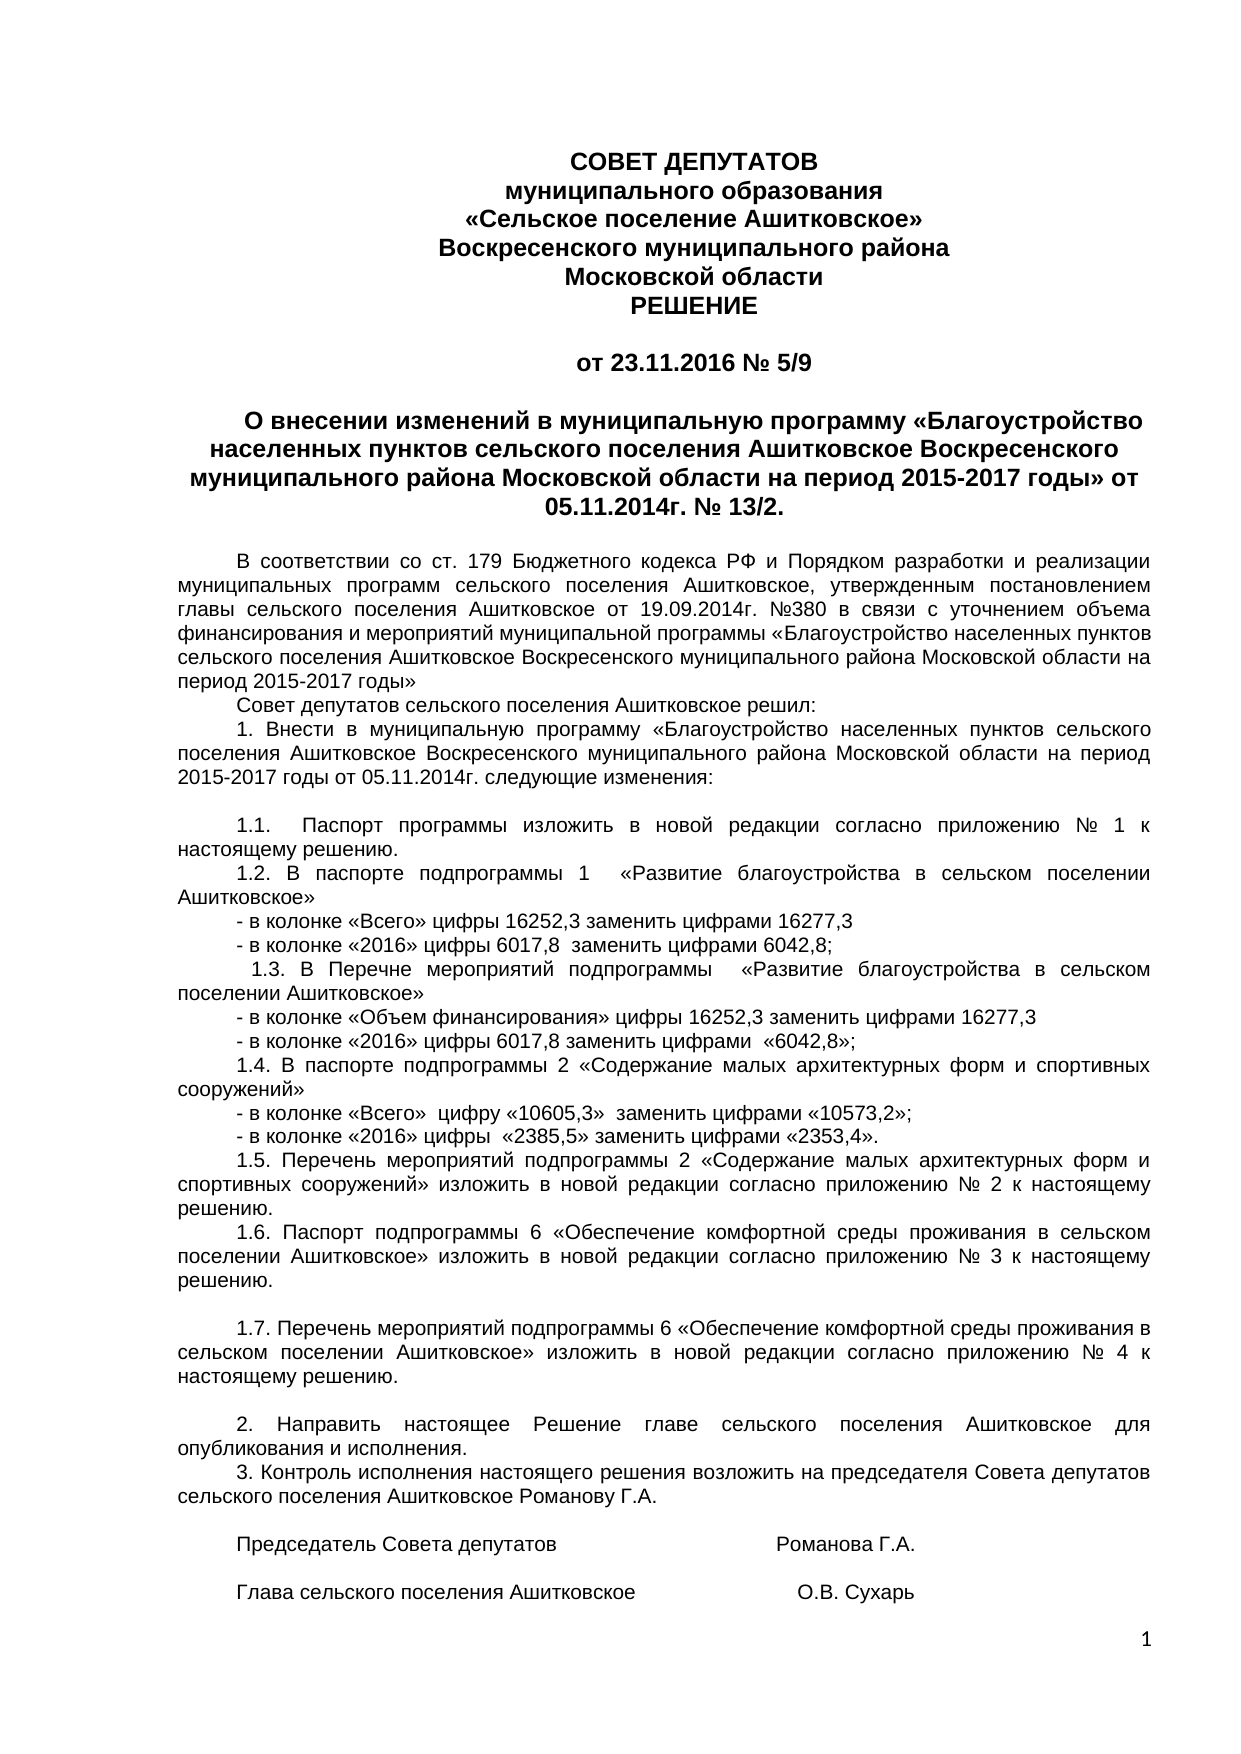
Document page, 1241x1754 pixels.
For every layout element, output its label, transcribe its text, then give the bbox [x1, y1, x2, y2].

text Глава сельского поселения Ашитковское О.В. Сухарь [177, 1579, 1152, 1603]
text «Сельское поселение Ашитковское» [177, 204, 1152, 233]
text 1.1. Паспорт программы изложить в новой редакции согласно приложению № 1 к настоящему решению. [177, 813, 1152, 861]
text - в колонке «Всего» цифры 16252,3 заменить цифрами 16277,3 [177, 909, 1152, 933]
text от 23.11.2016 № 5/9 [177, 348, 1152, 377]
text 1.3. В Перечне мероприятий подпрограммы «Развитие благоустройства в сельском поселении Ашитковское» [177, 957, 1152, 1004]
text 1.5. Перечень мероприятий подпрограммы 2 «Содержание малых архитектурных форм и спортивных сооружений» изложить в новой редакции согласно приложению № 2 к настоящему решению. [177, 1148, 1152, 1220]
text 1.4. В паспорте подпрограммы 2 «Содержание малых архитектурных форм и спортивных сооружений» [177, 1052, 1152, 1100]
text - в колонке «Объем финансирования» цифры 16252,3 заменить цифрами 16277,3 [177, 1004, 1152, 1028]
text РЕШЕНИЕ [177, 291, 1152, 319]
text Председатель Совета депутатов Романова Г.А. [177, 1532, 1152, 1556]
text - в колонке «2016» цифры 6017,8 заменить цифрами 6042,8; [177, 933, 1152, 957]
text О внесении изменений в муниципальную программу «Благоустройство населенных пунктов сельского поселения Ашитковское Воскресенского муниципального района Московской области на период 2015-2017 годы» от 05.11.2014г. № 13/2. [177, 406, 1152, 521]
text - в колонке «2016» цифры «2385,5» заменить цифрами «2353,4». [177, 1124, 1152, 1148]
text 1.7. Перечень мероприятий подпрограммы 6 «Обеспечение комфортной среды проживания в сельском поселении Ашитковское» изложить в новой редакции согласно приложению № 4 к настоящему решению. [177, 1316, 1152, 1388]
text - в колонке «2016» цифры 6017,8 заменить цифрами «6042,8»; [177, 1028, 1152, 1052]
text 1.6. Паспорт подпрограммы 6 «Обеспечение комфортной среды проживания в сельском поселении Ашитковское» изложить в новой редакции согласно приложению № 3 к настоящему решению. [177, 1220, 1152, 1292]
text 1.2. В паспорте подпрограммы 1 «Развитие благоустройства в сельском поселении Ашитковское» [177, 861, 1152, 909]
text Воскресенского муниципального района [177, 233, 1152, 262]
text 2. Направить настоящее Решение главе сельского поселения Ашитковское для опубликования и исполнения. [177, 1412, 1152, 1460]
text Московской области [177, 262, 1152, 291]
text В соответствии со ст. 179 Бюджетного кодекса РФ и Порядком разработки и реализации муниципальных программ сельского поселения Ашитковское, утвержденным постановлением главы сельского поселения Ашитковское от 19.09.2014г. №380 в связи с уточнением объема финансирования и мероприятий муниципальной программы «Благоустройство населенных пунктов сельского поселения Ашитковское Воскресенского муниципального района Московской области на период 2015-2017 годы» [177, 549, 1152, 693]
text 3. Контроль исполнения настоящего решения возложить на председателя Совета депутатов сельского поселения Ашитковское Романову Г.А. [177, 1460, 1152, 1508]
text 1. Внести в муниципальную программу «Благоустройство населенных пунктов сельского поселения Ашитковское Воскресенского муниципального района Московской области на период 2015-2017 годы от 05.11.2014г. следующие изменения: [177, 717, 1152, 789]
text - в колонке «Всего» цифру «10605,3» заменить цифрами «10573,2»; [177, 1100, 1152, 1124]
text муниципального образования [177, 176, 1152, 204]
text Совет депутатов сельского поселения Ашитковское решил: [177, 693, 1152, 717]
text СОВЕТ ДЕПУТАТОВ [177, 147, 1152, 176]
